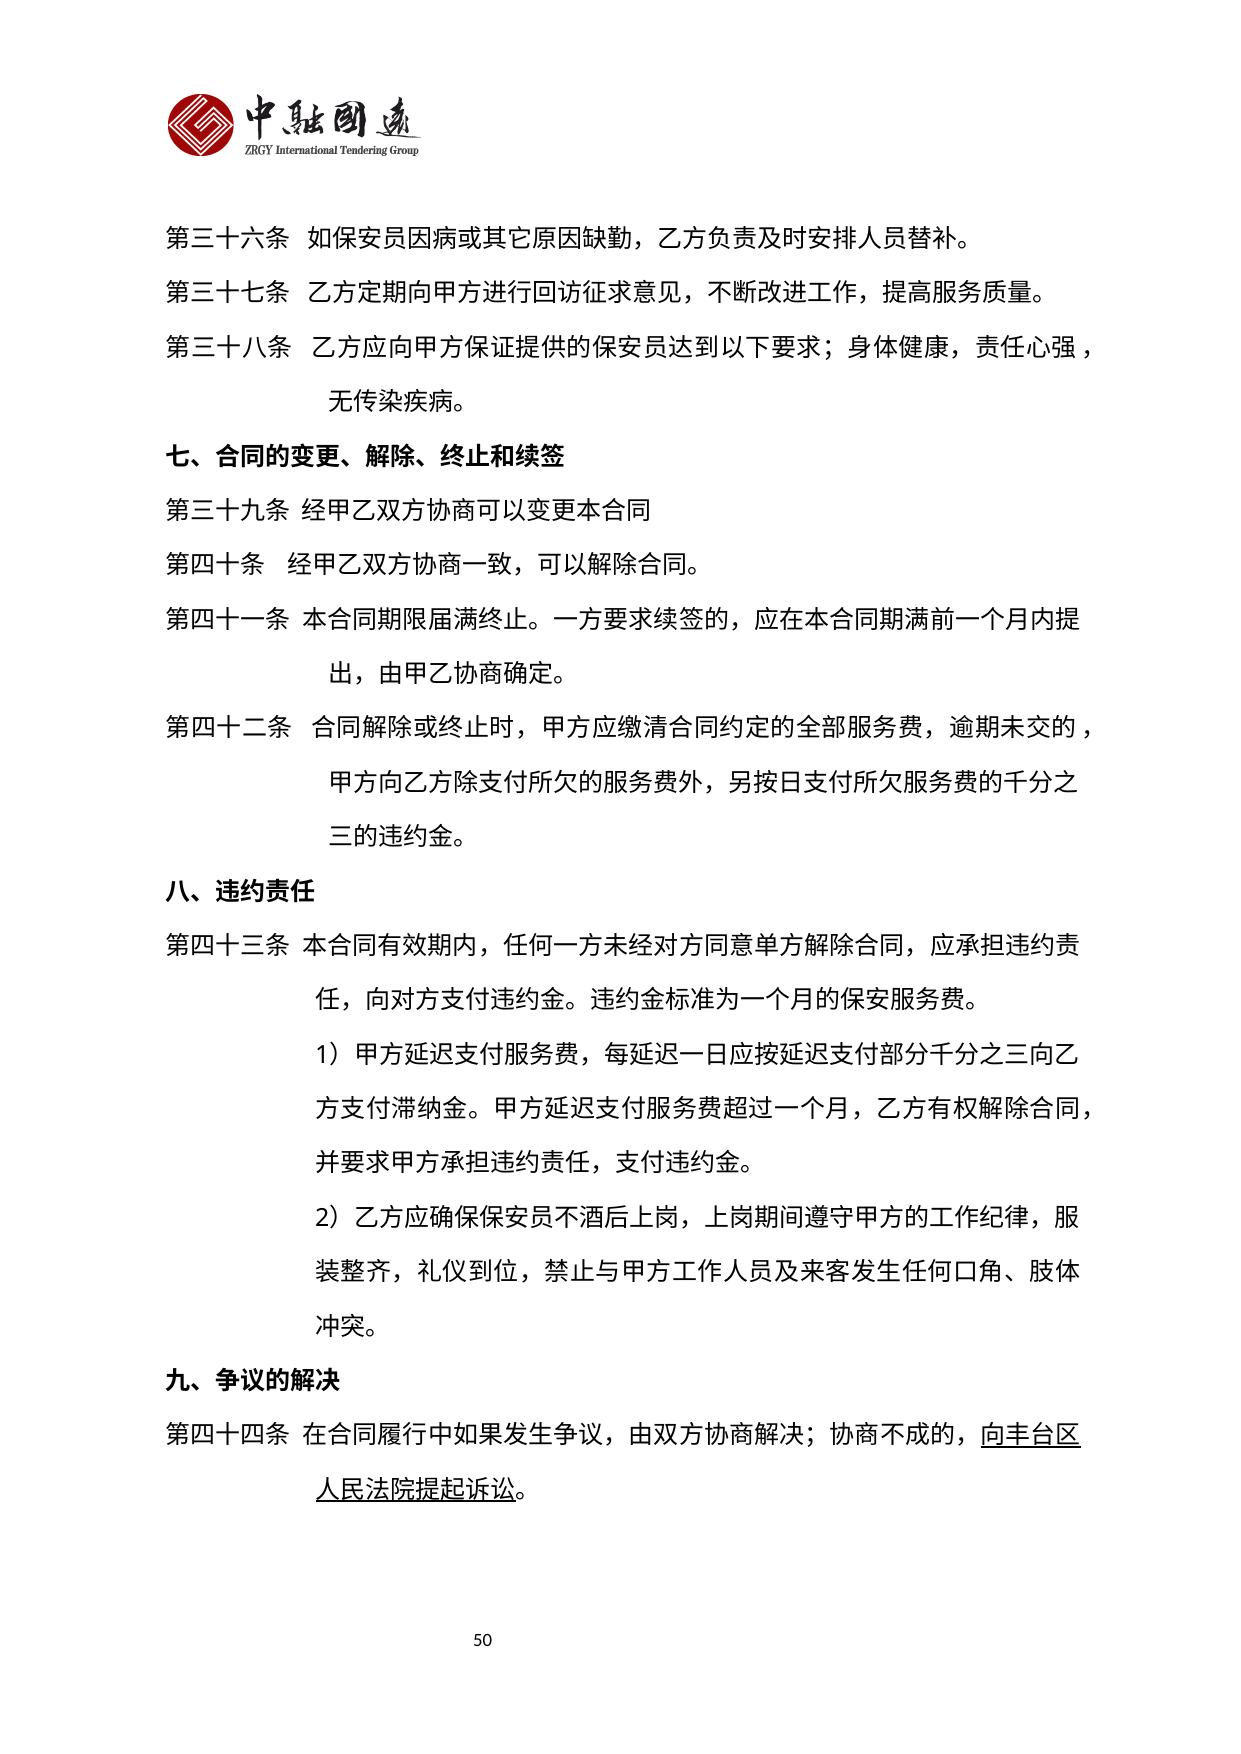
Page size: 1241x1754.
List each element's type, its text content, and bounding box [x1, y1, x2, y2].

text 第三十九条 经甲乙双方协商可以变更本合同 [165, 490, 1081, 527]
text 第三十六条 如保安员因病或其它原因缺勤，乙方负责及时安排人员替补。 [165, 218, 1081, 255]
text 九、争议的解决 [165, 1360, 1081, 1397]
text 第四十二条 合同解除或终止时，甲方应缴清合同约定的全部服务费，逾期未交的，甲方向乙方除支付所欠的服务费外，另按日支付所欠服务费的千分之三的违约金。 [165, 708, 1081, 853]
text 八、违约责任 [165, 871, 1081, 907]
text 七、合同的变更、解除、终止和续签 [165, 436, 1081, 472]
text 1）甲方延迟支付服务费，每延迟一日应按延迟支付部分千分之三向乙方支付滞纳金。甲方延迟支付服务费超过一个月，乙方有权解除合同，并要求甲方承担违约责任，支付违约金。 [315, 1034, 1081, 1179]
text 第三十八条 乙方应向甲方保证提供的保安员达到以下要求；身体健康，责任心强，无传染疾病。 [165, 327, 1081, 418]
text 第四十一条 本合同期限届满终止。一方要求续签的，应在本合同期满前一个月内提出，由甲乙协商确定。 [165, 599, 1081, 690]
text 第四十条 经甲乙双方协商一致，可以解除合同。 [165, 545, 1081, 581]
text 2）乙方应确保保安员不酒后上岗，上岗期间遵守甲方的工作纪律，服装整齐，礼仪到位，禁止与甲方工作人员及来客发生任何口角、肢体冲突。 [315, 1197, 1081, 1342]
text 第四十四条 在合同履行中如果发生争议，由双方协商解决；协商不成的，向丰台区人民法院提起诉讼。 [165, 1415, 1081, 1505]
text 第四十三条 本合同有效期内，任何一方未经对方同意单方解除合同，应承担违约责任，向对方支付违约金。违约金标准为一个月的保安服务费。 [165, 925, 1081, 1016]
text 第三十七条 乙方定期向甲方进行回访征求意见，不断改进工作，提高服务质量。 [165, 273, 1081, 309]
picture [165, 90, 425, 160]
